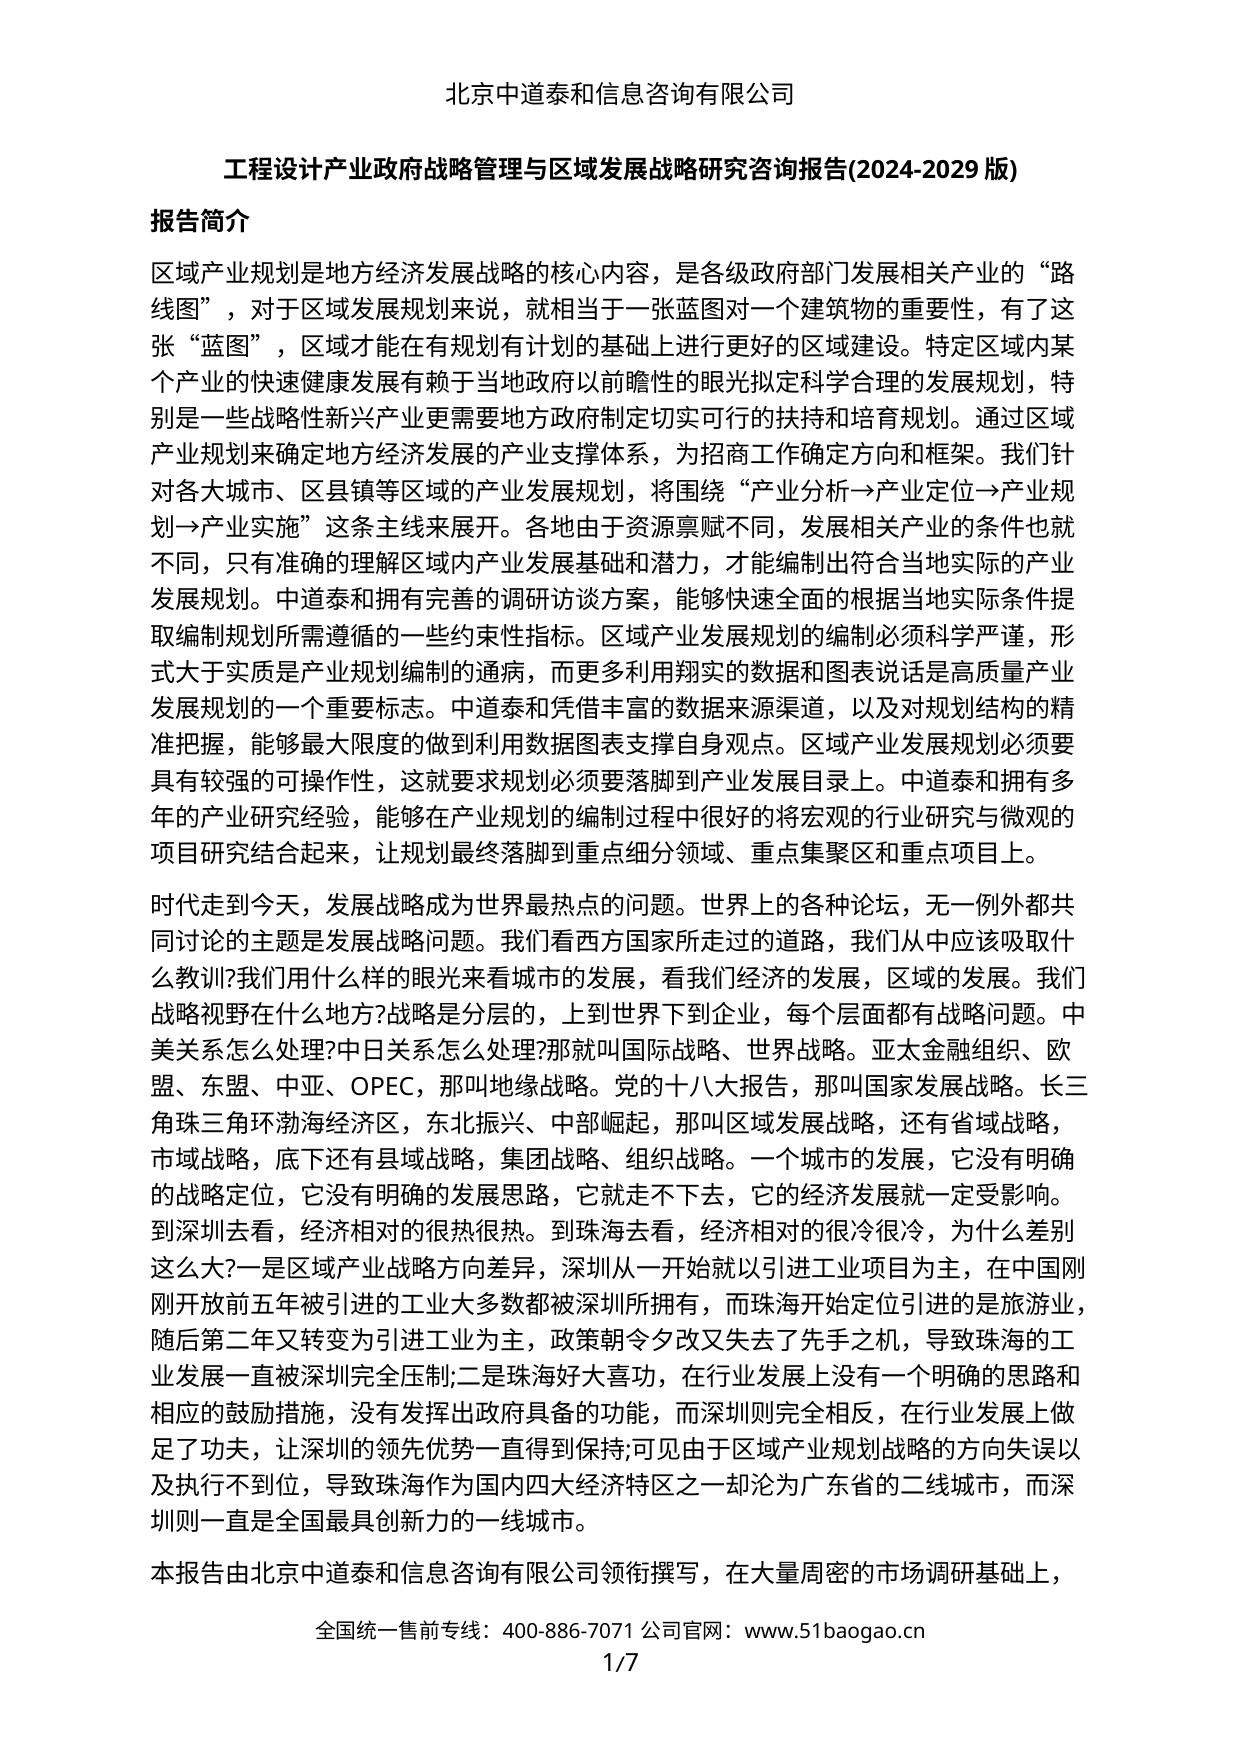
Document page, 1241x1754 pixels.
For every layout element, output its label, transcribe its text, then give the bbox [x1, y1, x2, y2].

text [150, 1554, 1090, 1590]
text 工程设计产业政府战略管理与区域发展战略研究咨询报告(2024-2029版) [150, 150, 1090, 186]
text 时代走到今天，发展战略成为世界最热点的问题。世界上的各种论坛，无一例外都共同讨论的主题是发展战略问题。我们看西方国家所走过的道路，我们从中应该吸取什么教训?我们用什么样的眼光来看城市的发展，看我们经济的发展，区域的发展。我们战略视野在什么地方?战略是分层的，上到世界下到企业，每个层面都有战略问题。中美关系怎么处理?中日关系怎么处理?那就叫国际战略、世界战略。亚太金融组织、欧盟、东盟、中亚、OPEC，那叫地缘战略。党的十八大报告，那叫国家发展战略。长三角珠三角环渤海经济区，东北振兴、中部崛起，那叫区域发展战略，还有省域战略，市域战略，底下还有县域战略，集团战略、组织战略。一个城市的发展，它没有明确的战略定位，它没有明确的发展思路，它就走不下去，它的经济发展就一定受影响。到深圳去看，经济相对的很热很热。到珠海去看，经济相对的很冷很冷，为什么差别这么大?一是区域产业战略方向差异，深圳从一开始就以引进工业项目为主，在中国刚刚开放前五年被引进的工业大多数都被深圳所拥有，而珠海开始定位引进的是旅游业，随后第二年又转变为引进工业为主，政策朝令夕改又失去了先手之机，导致珠海的工业发展一直被深圳完全压制;二是珠海好大喜功，在行业发展上没有一个明确的思路和相应的鼓励措施，没有发挥出政府具备的功能，而深圳则完全相反，在行业发展上做足了功夫，让深圳的领先优势一直得到保持;可见由于区域产业规划战略的方向失误以及执行不到位，导致珠海作为国内四大经济特区之一却沦为广东省的二线城市，而深圳则一直是全国最具创新力的一线城市。 [150, 886, 1090, 1538]
text 报告简介 [150, 202, 1090, 238]
text 区域产业规划是地方经济发展战略的核心内容，是各级政府部门发展相关产业的“路线图”，对于区域发展规划来说，就相当于一张蓝图对一个建筑物的重要性，有了这张“蓝图”，区域才能在有规划有计划的基础上进行更好的区域建设。特定区域内某个产业的快速健康发展有赖于当地政府以前瞻性的眼光拟定科学合理的发展规划，特别是一些战略性新兴产业更需要地方政府制定切实可行的扶持和培育规划。通过区域产业规划来确定地方经济发展的产业支撑体系，为招商工作确定方向和框架。我们针对各大城市、区县镇等区域的产业发展规划，将围绕“产业分析→产业定位→产业规划→产业实施”这条主线来展开。各地由于资源禀赋不同，发展相关产业的条件也就不同，只有准确的理解区域内产业发展基础和潜力，才能编制出符合当地实际的产业发展规划。中道泰和拥有完善的调研访谈方案，能够快速全面的根据当地实际条件提取编制规划所需遵循的一些约束性指标。区域产业发展规划的编制必须科学严谨，形式大于实质是产业规划编制的通病，而更多利用翔实的数据和图表说话是高质量产业发展规划的一个重要标志。中道泰和凭借丰富的数据来源渠道，以及对规划结构的精准把握，能够最大限度的做到利用数据图表支撑自身观点。区域产业发展规划必须要具有较强的可操作性，这就要求规划必须要落脚到产业发展目录上。中道泰和拥有多年的产业研究经验，能够在产业规划的编制过程中很好的将宏观的行业研究与微观的项目研究结合起来，让规划最终落脚到重点细分领域、重点集聚区和重点项目上。 [150, 254, 1090, 870]
